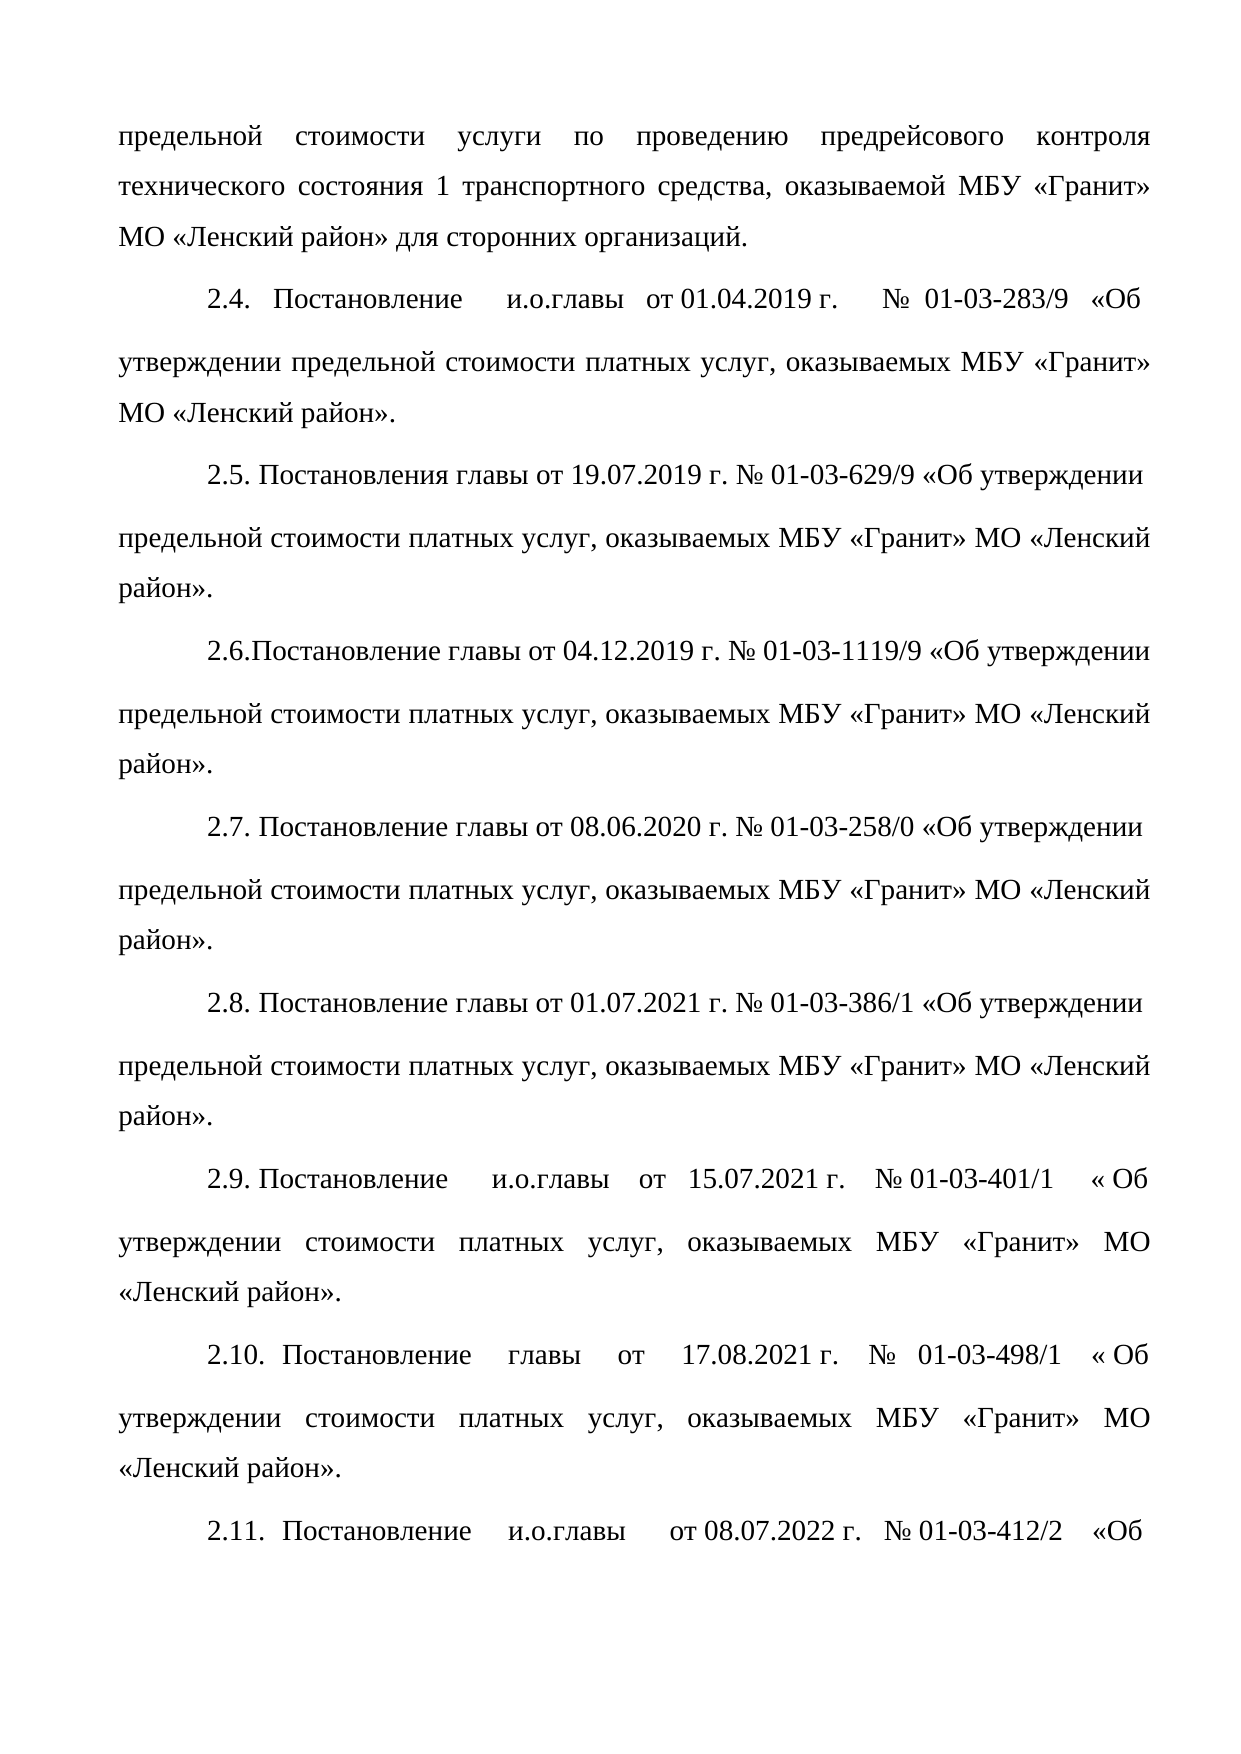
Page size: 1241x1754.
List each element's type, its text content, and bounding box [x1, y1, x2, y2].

text предельной стоимости платных услуг, оказываемых МБУ «Гранит» МО «Ленский район». [118, 1048, 1152, 1132]
text предельной стоимости платных услуг, оказываемых МБУ «Гранит» МО «Ленский район». [118, 696, 1152, 780]
text утверждении стоимости платных услуг, оказываемых МБУ «Гранит» МО «Ленский район». [118, 1224, 1152, 1308]
list Постановление главы от 08.06.2020 г. № 01-03-258/0 «Об утверждении [207, 809, 1152, 843]
text предельной стоимости платных услуг, оказываемых МБУ «Гранит» МО «Ленский район». [118, 872, 1152, 956]
list Постановление и.о.главы от 15.07.2021 г. № 01-03-401/1 « Об [207, 1161, 1152, 1195]
text утверждении предельной стоимости платных услуг, оказываемых МБУ «Гранит» МО «Ленский район». [118, 344, 1152, 428]
list Постановление главы от 04.12.2019 г. № 01-03-1119/9 «Об утверждении [207, 633, 1152, 667]
list Постановление главы от 01.07.2021 г. № 01-03-386/1 «Об утверждении [207, 985, 1152, 1019]
list Постановление и.о.главы от 08.07.2022 г. № 01-03-412/2 «Об [207, 1513, 1152, 1547]
list Постановление главы от 17.08.2021 г. № 01-03-498/1 « Об [207, 1337, 1152, 1371]
text предельной стоимости платных услуг, оказываемых МБУ «Гранит» МО «Ленский район». [118, 520, 1152, 604]
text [118, 1400, 1152, 1484]
list Постановление и.о.главы от 01.04.2019 г. № 01-03-283/9 «Об [207, 282, 1152, 315]
text предельной стоимости услуги по проведению предрейсового контроля технического состояния 1 транспортного средства, оказываемой МБУ «Гранит» МО «Ленский район» для сторонних организаций. [118, 118, 1152, 252]
list Постановления главы от 19.07.2019 г. № 01-03-629/9 «Об утверждении [207, 457, 1152, 491]
